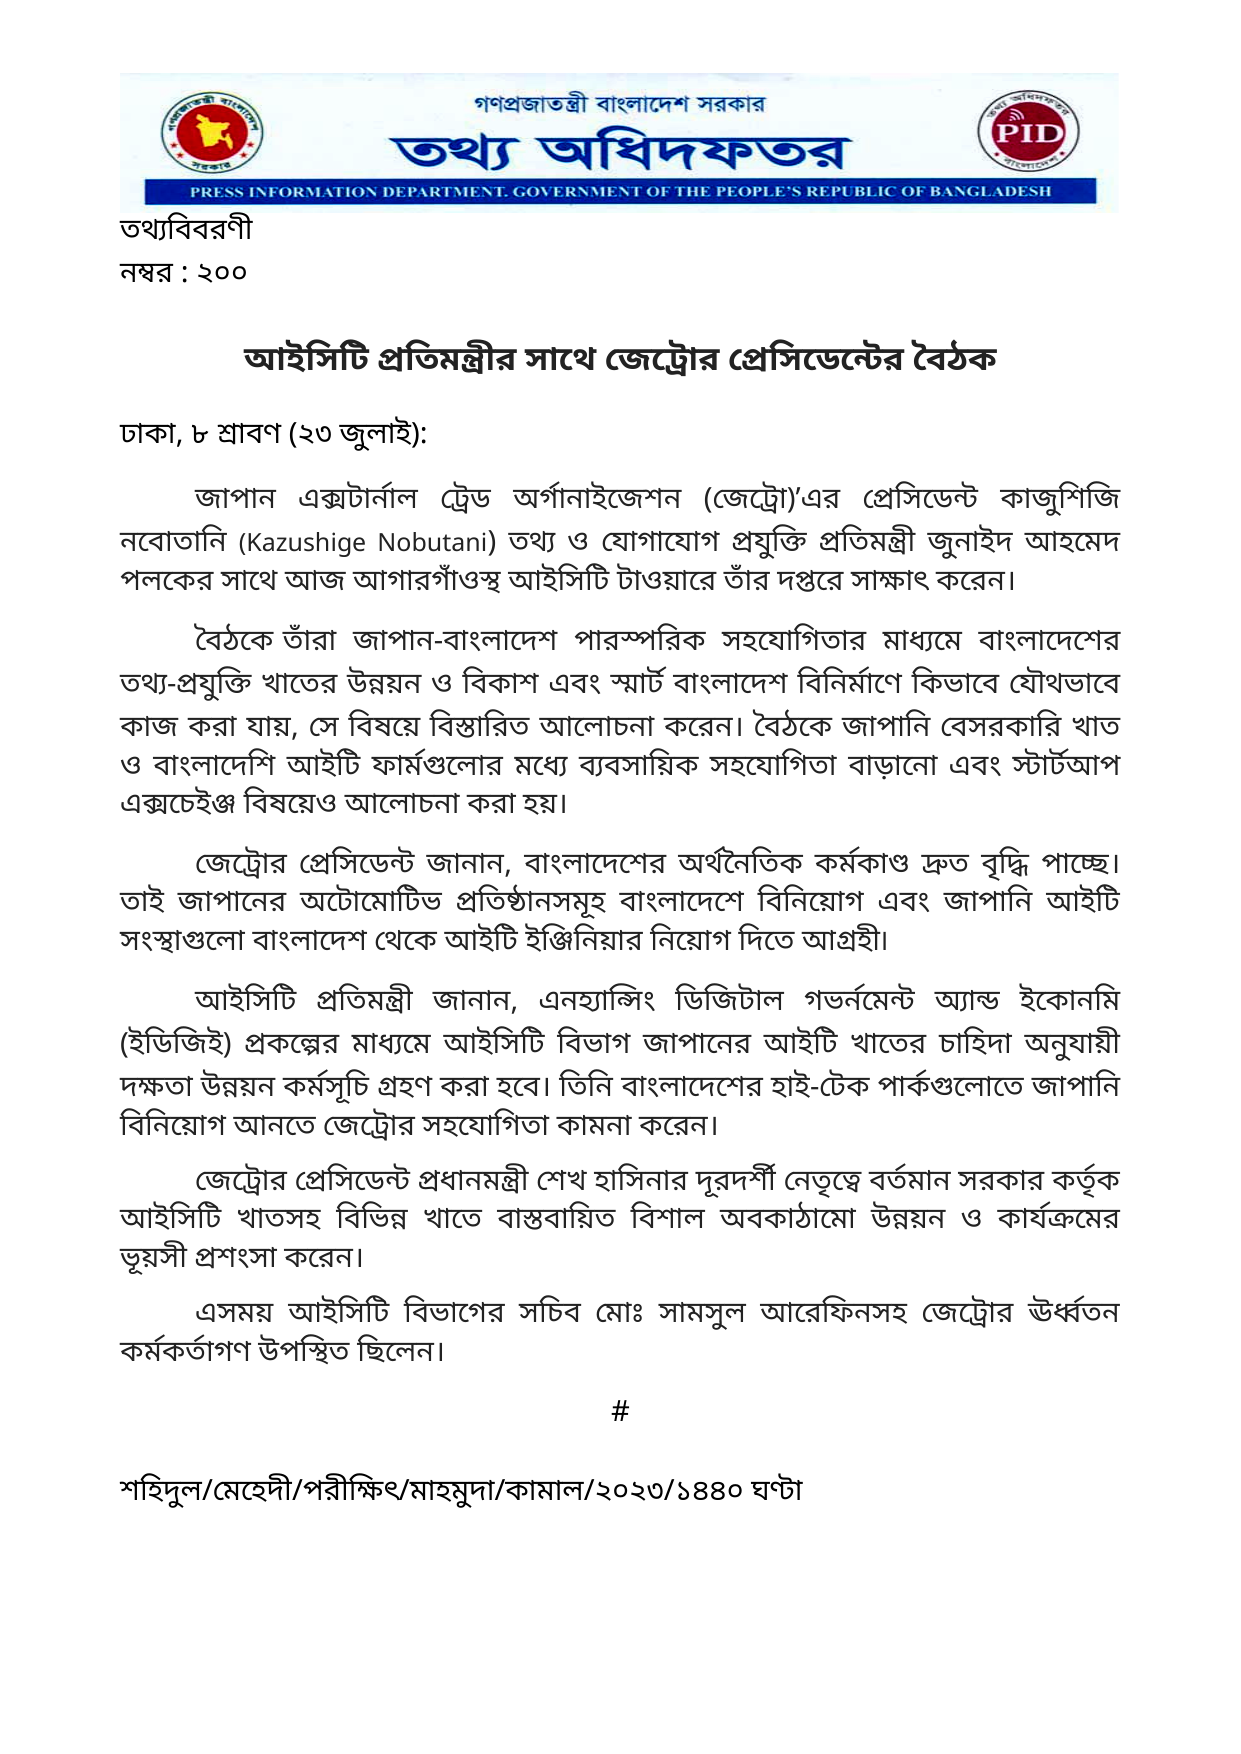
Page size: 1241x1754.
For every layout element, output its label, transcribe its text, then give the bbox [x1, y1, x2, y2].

text এসময় আইসিটি বিভাগের সচিব মোঃ সামসুল আরেফিনসহ জেট্রোর ঊর্ধ্বতন কর্মকর্তাগণ উপস্থিত ছিলেন। [120, 1296, 1120, 1373]
text # [120, 1390, 1120, 1430]
text আইসিটি প্রতিমন্ত্রী জানান, এনহ্যান্সিং ডিজিটাল গভর্নমেন্ট অ্যান্ড ইকোনমি (ইডিজিই) প্রকল্পের মাধ্যমে আইসিটি বিভাগ জাপানের আইটি খাতের চাহিদা অনুযায়ী দক্ষতা উন্নয়ন কর্মসূচি গ্রহণ করা হবে। তিনি বাংলাদেশের হাই-টেক পার্কগুলোতে জাপানি বিনিয়োগ আনতে জেট্রোর সহযোগিতা কামনা করেন। [120, 979, 1120, 1147]
text জাপান এক্সটার্নাল ট্রেড অর্গানাইজেশন (জেট্রো)’এর প্রেসিডেন্ট কাজুশিজি নবোতানি (Kazushige Nobutani) তথ্য ও যোগাযোগ প্রযুক্তি প্রতিমন্ত্রী জুনাইদ আহমেদ পলকের সাথে আজ আগারগাঁওস্থ আইসিটি টাওয়ারে তাঁর দপ্তরে সাক্ষাৎ করেন। [120, 478, 1120, 602]
text ঢাকা, ৮ শ্রাবণ (২৩ জুলাই): [120, 412, 1120, 455]
text জেট্রোর প্রেসিডেন্ট প্রধানমন্ত্রী শেখ হাসিনার দূরদর্শী নেতৃত্বে বর্তমান সরকার কর্তৃক আইসিটি খাতসহ বিভিন্ন খাতে বাস্তবায়িত বিশাল অবকাঠামো উন্নয়ন ও কার্যক্রমের ভূয়সী প্রশংসা করেন। [120, 1163, 1120, 1279]
text জেট্রোর প্রেসিডেন্ট জানান, বাংলাদেশের অর্থনৈতিক কর্মকাণ্ড দ্রুত বৃদ্ধি পাচ্ছে। তাই জাপানের অটোমোটিভ প্রতিষ্ঠানসমূহ বাংলাদেশে বিনিয়োগ এবং জাপানি আইটি সংস্থাগুলো বাংলাদেশ থেকে আইটি ইঞ্জিনিয়ার নিয়োগ দিতে আগ্রহী৷ [120, 842, 1120, 962]
text তথ্যবিবরণী নম্বর : ২০০ [120, 212, 1120, 294]
text শহিদুল/মেহেদী/পরীক্ষিৎ/মাহমুদা/কামাল/২০২৩/১৪৪০ ঘণ্টা [120, 1469, 1120, 1512]
text আইসিটি প্রতিমন্ত্রীর সাথে জেট্রোর প্রেসিডেন্টের বৈঠক [120, 339, 1120, 383]
text বৈঠকে তাঁরা জাপান-বাংলাদেশ পারস্পরিক সহযোগিতার মাধ্যমে বাংলাদেশের তথ্য-প্রযুক্তি খাতের উন্নয়ন ও বিকাশ এবং স্মার্ট বাংলাদেশ বিনির্মাণে কিভাবে যৌথভাবে কাজ করা যায়, সে বিষয়ে বিস্তারিত আলোচনা করেন। বৈঠকে জাপানি বেসরকারি খাত ও বাংলাদেশি আইটি ফার্মগুলোর মধ্যে ব্যবসায়িক সহযোগিতা বাড়ানো এবং স্টার্টআপ এক্সচেইঞ্জ বিষয়েও আলোচনা করা হয়। [120, 619, 1120, 825]
